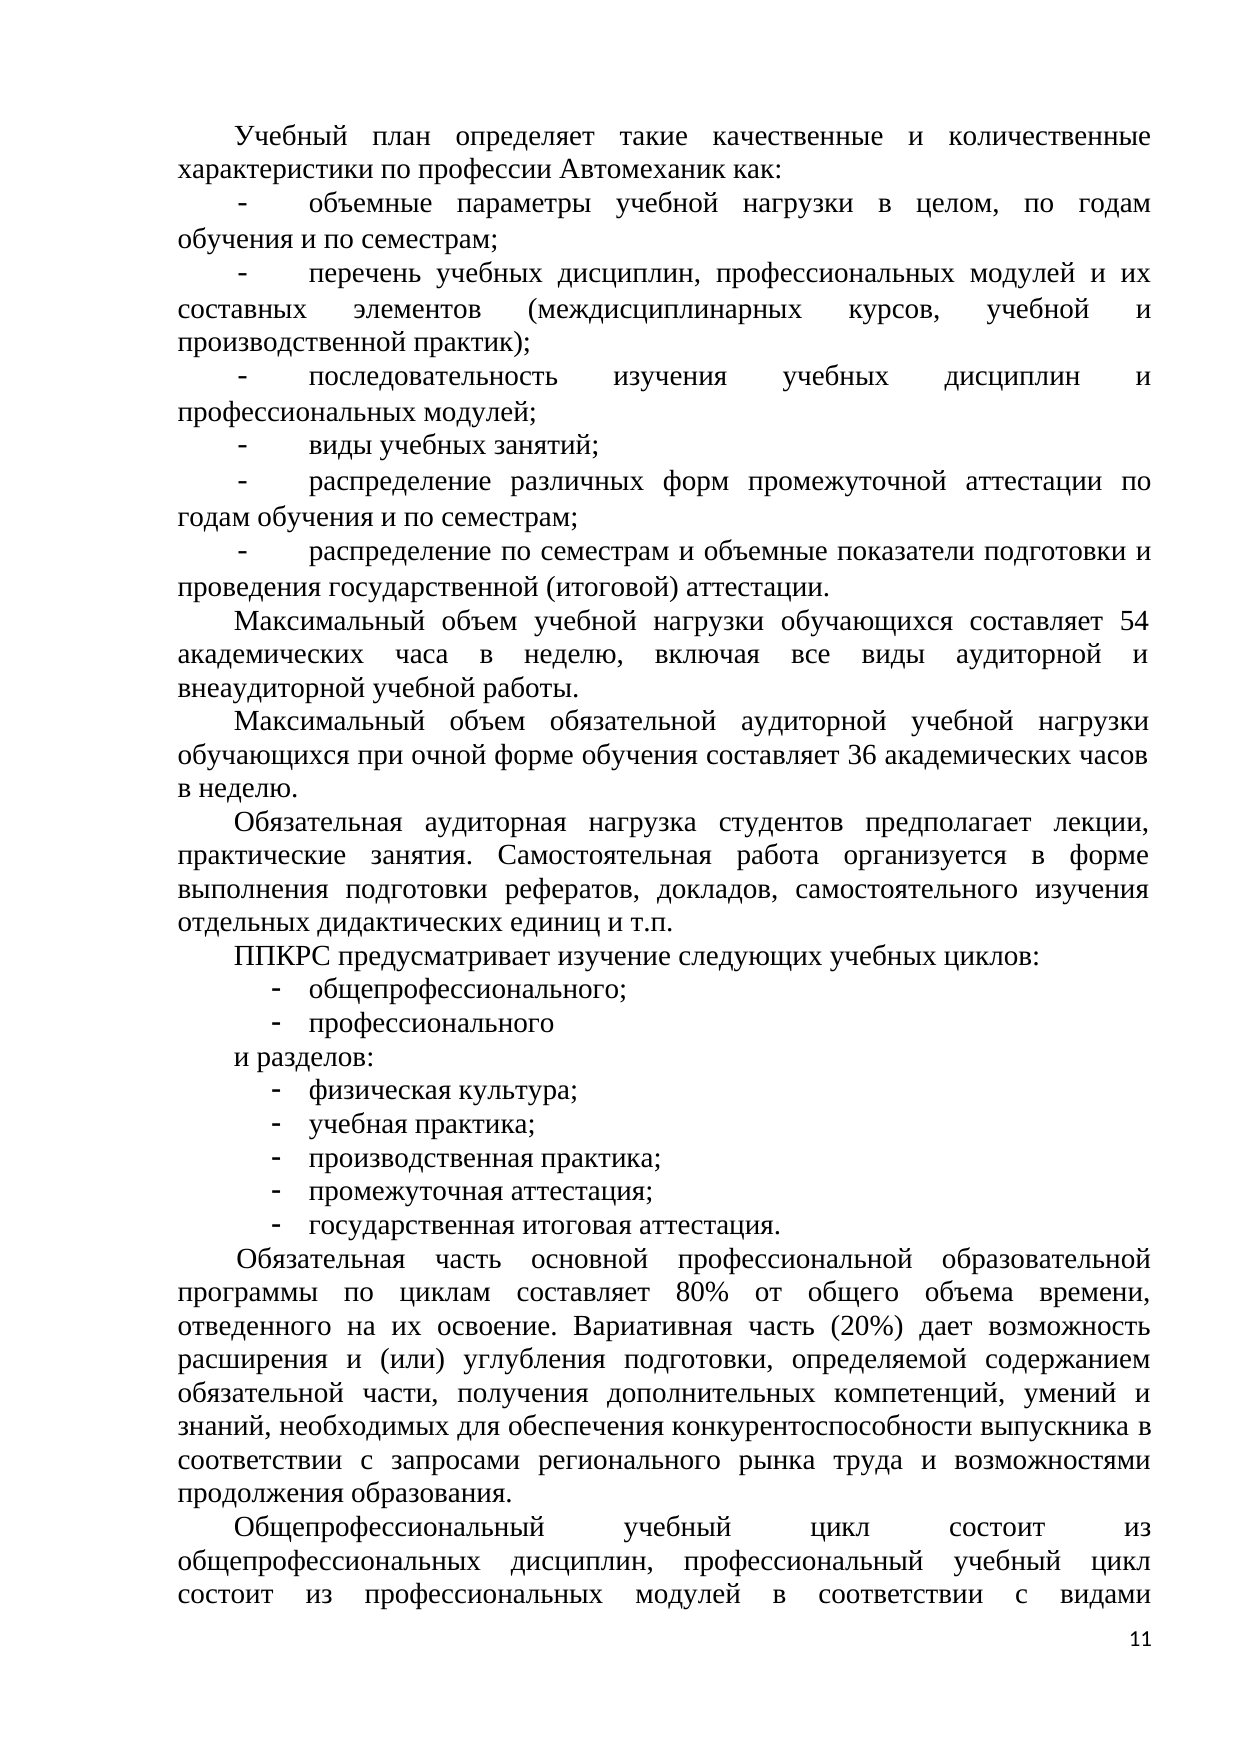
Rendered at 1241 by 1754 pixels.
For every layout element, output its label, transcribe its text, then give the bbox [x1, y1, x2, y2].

list государственная итоговая аттестация. [271, 1207, 1152, 1241]
text Обязательная часть основной профессиональной образовательной программы по циклам составляет 80% от общего объема времени, отведенного на их освоение. Вариативная часть (20%) дает возможность расширения и (или) углубления подготовки, определяемой содержанием обязательной части, получения дополнительных компетенций, умений и знаний, необходимых для обеспечения конкурентоспособности выпускника в соответствии с запросами регионального рынка труда и возможностями продолжения образования. [177, 1241, 1152, 1509]
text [177, 1509, 1152, 1610]
list общепрофессионального; [271, 972, 1152, 1005]
list объемные параметры учебной нагрузки в целом, по годам обучения и по семестрам; [177, 185, 1152, 255]
list последовательность изучения учебных дисциплин и профессиональных модулей; [177, 358, 1152, 427]
text Максимальный объем учебной нагрузки обучающихся составляет 54 академических часа в неделю, включая все виды аудиторной и внеаудиторной учебной работы. [177, 603, 1149, 703]
text Учебный план определяет такие качественные и количественные характеристики по профессии Автомеханик как: [177, 118, 1152, 185]
list физическая культура; [271, 1072, 1152, 1106]
list распределение различных форм промежуточной аттестации по годам обучения и по семестрам; [177, 463, 1152, 533]
list перечень учебных дисциплин, профессиональных модулей и их составных элементов (междисциплинарных курсов, учебной и производственной практик); [177, 255, 1152, 358]
list учебная практика; [271, 1106, 1152, 1140]
list виды учебных занятий; [177, 427, 1152, 463]
text Максимальный объем обязательной аудиторной учебной нагрузки обучающихся при очной форме обучения составляет 36 академических часов в неделю. [177, 703, 1149, 804]
list промежуточная аттестация; [271, 1173, 1152, 1207]
text ППКРС предусматривает изучение следующих учебных циклов: [177, 938, 1152, 972]
text и разделов: [177, 1039, 1152, 1072]
list распределение по семестрам и объемные показатели подготовки и проведения государственной (итоговой) аттестации. [177, 533, 1152, 603]
list производственная практика; [271, 1140, 1152, 1173]
list профессионального [271, 1005, 1152, 1039]
text Обязательная аудиторная нагрузка студентов предполагает лекции, практические занятия. Самостоятельная работа организуется в форме выполнения подготовки рефератов, докладов, самостоятельного изучения отдельных дидактических единиц и т.п. [177, 804, 1149, 938]
